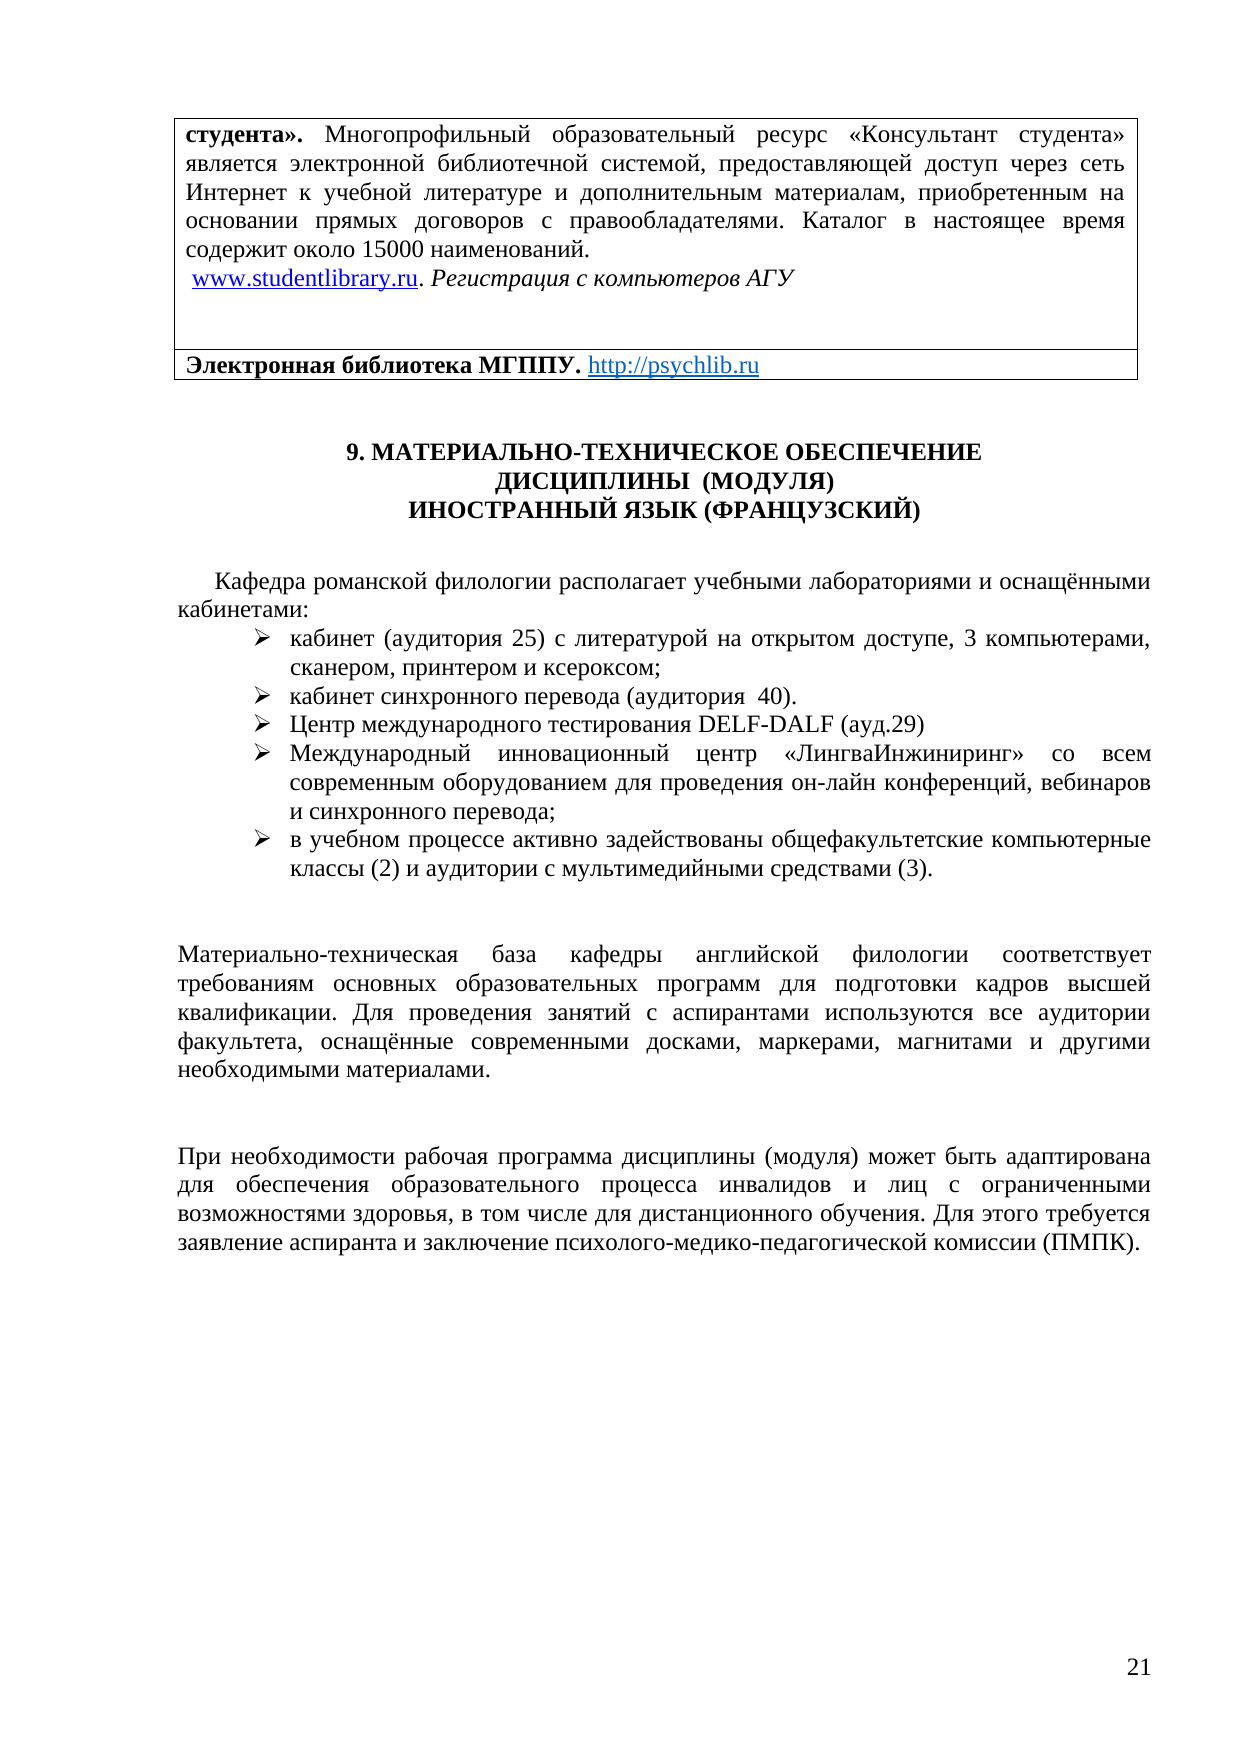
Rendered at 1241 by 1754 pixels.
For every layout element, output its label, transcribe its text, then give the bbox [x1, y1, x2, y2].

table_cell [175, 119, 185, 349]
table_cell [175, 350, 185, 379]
text 9. МАТЕРИАЛЬНО-ТЕХНИЧЕСКОЕ ОБЕСПЕЧЕНИЕ [177, 437, 1152, 466]
text Материально-техническая база кафедры английской филологии соответствует требованиям основных образовательных программ для подготовки кадров высшей квалификации. Для проведения занятий с аспирантами используются все аудитории факультета, оснащённые современными досками, маркерами, магнитами и другими необходимыми материалами. [177, 939, 1152, 1083]
list кабинет (аудитория 25) с литературой на открытом доступе, 3 компьютерами, сканером, принтером и ксероксом; [252, 623, 1152, 681]
text ДИСЦИПЛИНЫ (МОДУЛЯ) [177, 466, 1152, 495]
list кабинет синхронного перевода (аудитория 40). [252, 681, 1152, 709]
list Международный инновационный центр «ЛингваИнжиниринг» со всем современным оборудованием для проведения он-лайн конференций, вебинаров и синхронного перевода; [252, 738, 1152, 824]
text ИНОСТРАННЫЙ ЯЗЫК (ФРАНЦУЗСКИЙ) [177, 495, 1152, 524]
text Кафедра романской филологии располагает учебными лабораториями и оснащёнными кабинетами: [177, 566, 1152, 623]
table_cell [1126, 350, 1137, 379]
list Центр международного тестирования DELF-DALF (ауд.29) [252, 709, 1152, 738]
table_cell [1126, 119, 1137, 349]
text При необходимости рабочая программа дисциплины (модуля) может быть адаптирована для обеспечения образовательного процесса инвалидов и лиц с ограниченными возможностями здоровья, в том числе для дистанционного обучения. Для этого требуется заявление аспиранта и заключение психолого-медико-педагогической комиссии (ПМПК). [177, 1141, 1152, 1256]
list в учебном процессе активно задействованы общефакультетские компьютерные классы (2) и аудитории с мультимедийными средствами (3). [252, 824, 1152, 882]
